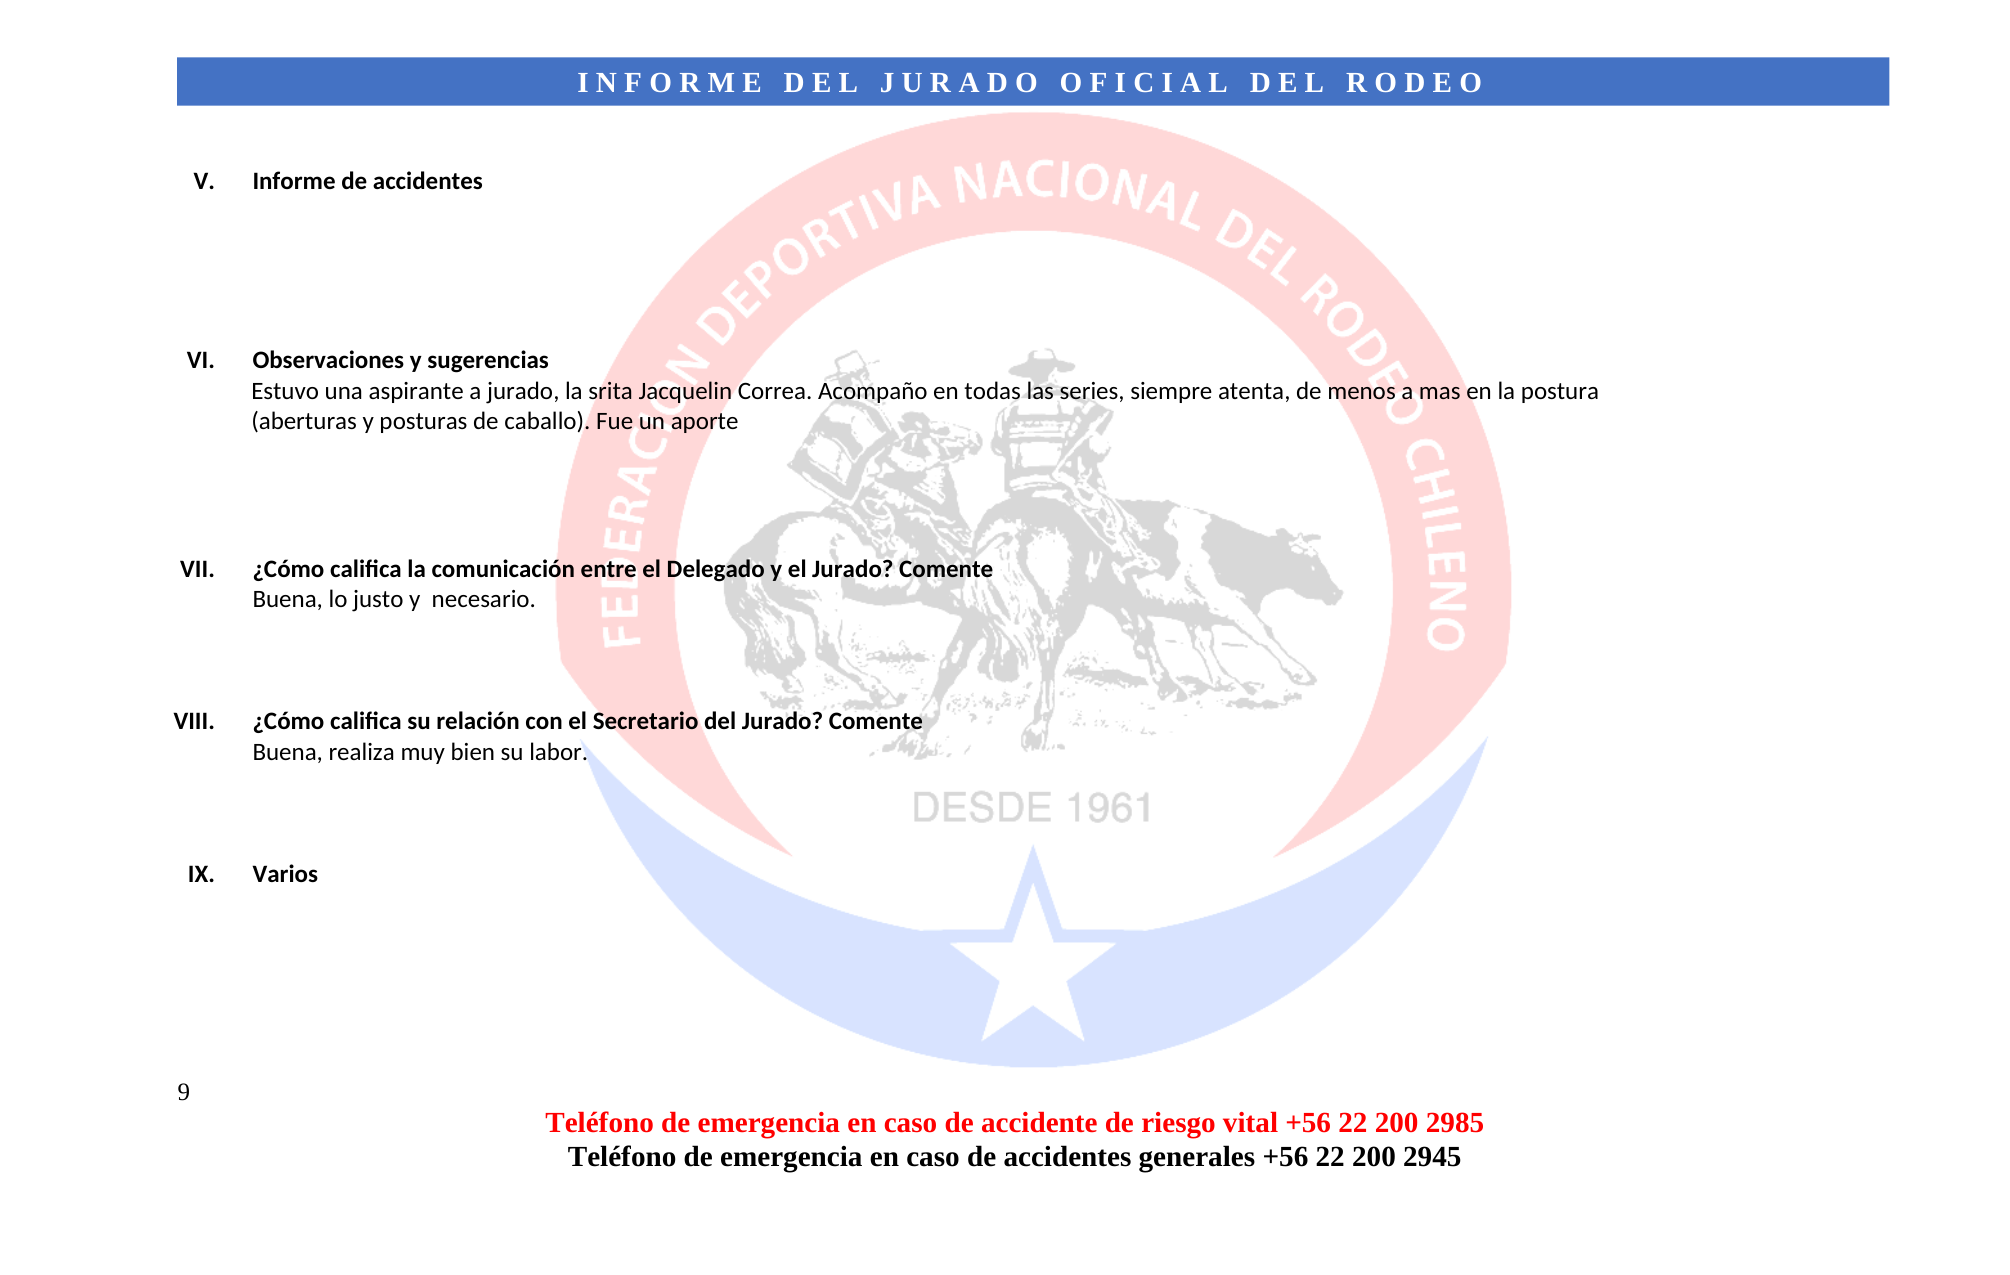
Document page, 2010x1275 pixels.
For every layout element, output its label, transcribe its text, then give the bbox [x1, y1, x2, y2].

list Observaciones y sugerencias [215, 344, 1683, 375]
list ¿Cómo califica su relación con el Secretario del Jurado? Comente [215, 706, 1683, 736]
text Estuvo una aspirante a jurado, la srita Jacquelin Correa. Acompaño en todas las series, siempre atenta, de menos a mas en la postura (aberturas y posturas de caballo). Fue un aporte [251, 375, 1683, 436]
list Informe de accidentes [215, 165, 1683, 196]
list Buena, lo justo y necesario. [252, 583, 1683, 614]
list Buena, realiza muy bien su labor. [252, 736, 1683, 767]
list Varios [215, 858, 1683, 889]
list ¿Cómo califica la comunicación entre el Delegado y el Jurado? Comente [215, 553, 1683, 583]
